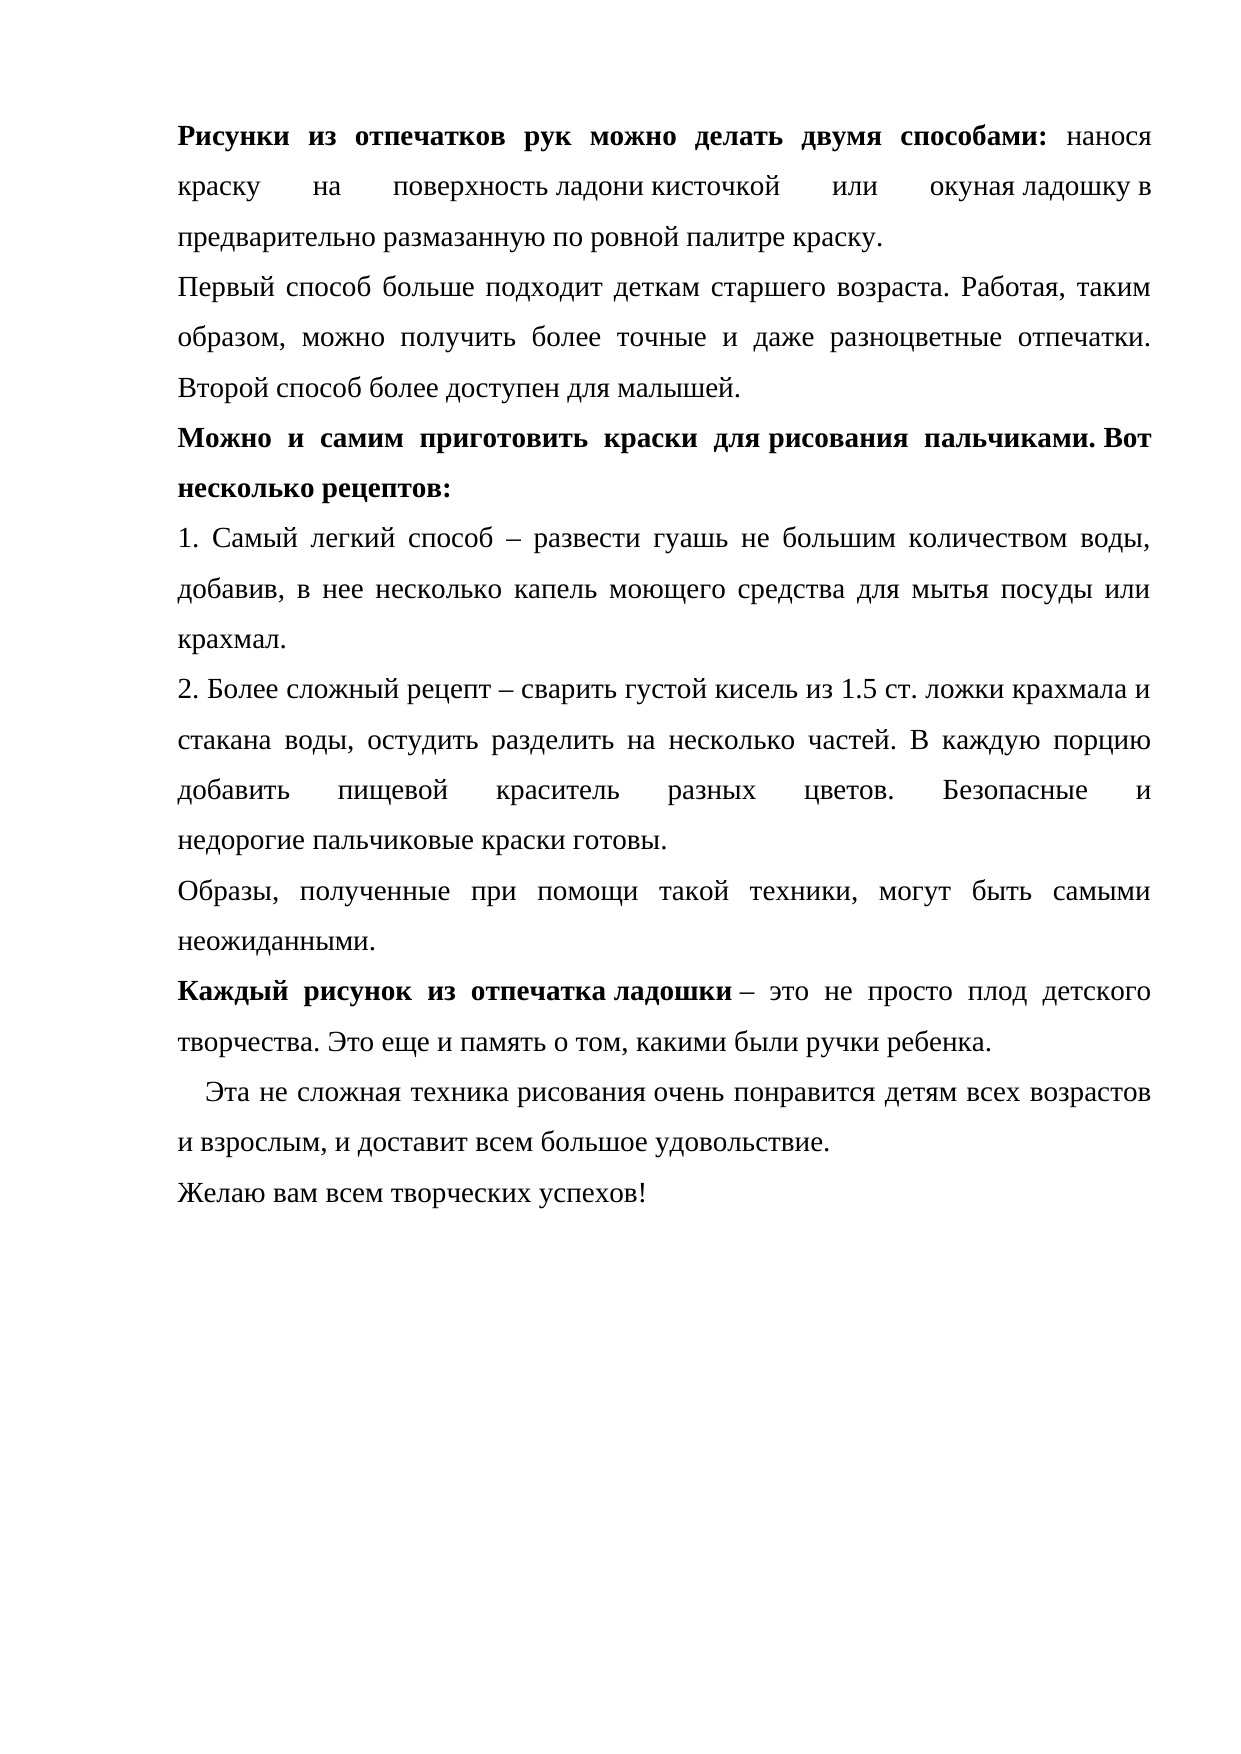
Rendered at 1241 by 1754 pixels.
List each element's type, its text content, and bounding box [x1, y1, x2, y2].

text Образы, полученные при помощи такой техники, могут быть самыми неожиданными. [177, 873, 1152, 957]
text Каждый рисунок из отпечатка ладошки – это не просто плод детского творчества. Это еще и память о том, какими были ручки ребенка. [177, 973, 1152, 1057]
text Можно и самим приготовить краски для рисования пальчиками. Вот несколько рецептов: [177, 420, 1152, 504]
text Рисунки из отпечатков рук можно делать двумя способами: нанося краску на поверхность ладони кисточкой или окуная ладошку в предварительно размазанную по ровной палитре краску. [177, 118, 1152, 252]
text Желаю вам всем творческих успехов! [177, 1175, 1152, 1208]
text Эта не сложная техника рисования очень понравится детям всех возрастов и взрослым, и доставит всем большое удовольствие. [177, 1074, 1152, 1158]
text 2. Более сложный рецепт – сварить густой кисель из 1.5 ст. ложки крахмала и стакана воды, остудить разделить на несколько частей. В каждую порцию добавить пищевой краситель разных цветов. Безопасные и недорогие пальчиковые краски готовы. [177, 672, 1152, 856]
text 1. Самый легкий способ – развести гуашь не большим количеством воды, добавив, в нее несколько капель моющего средства для мытья посуды или крахмал. [177, 521, 1152, 655]
text Первый способ больше подходит деткам старшего возраста. Работая, таким образом, можно получить более точные и даже разноцветные отпечатки. Второй способ более доступен для малышей. [177, 269, 1152, 403]
